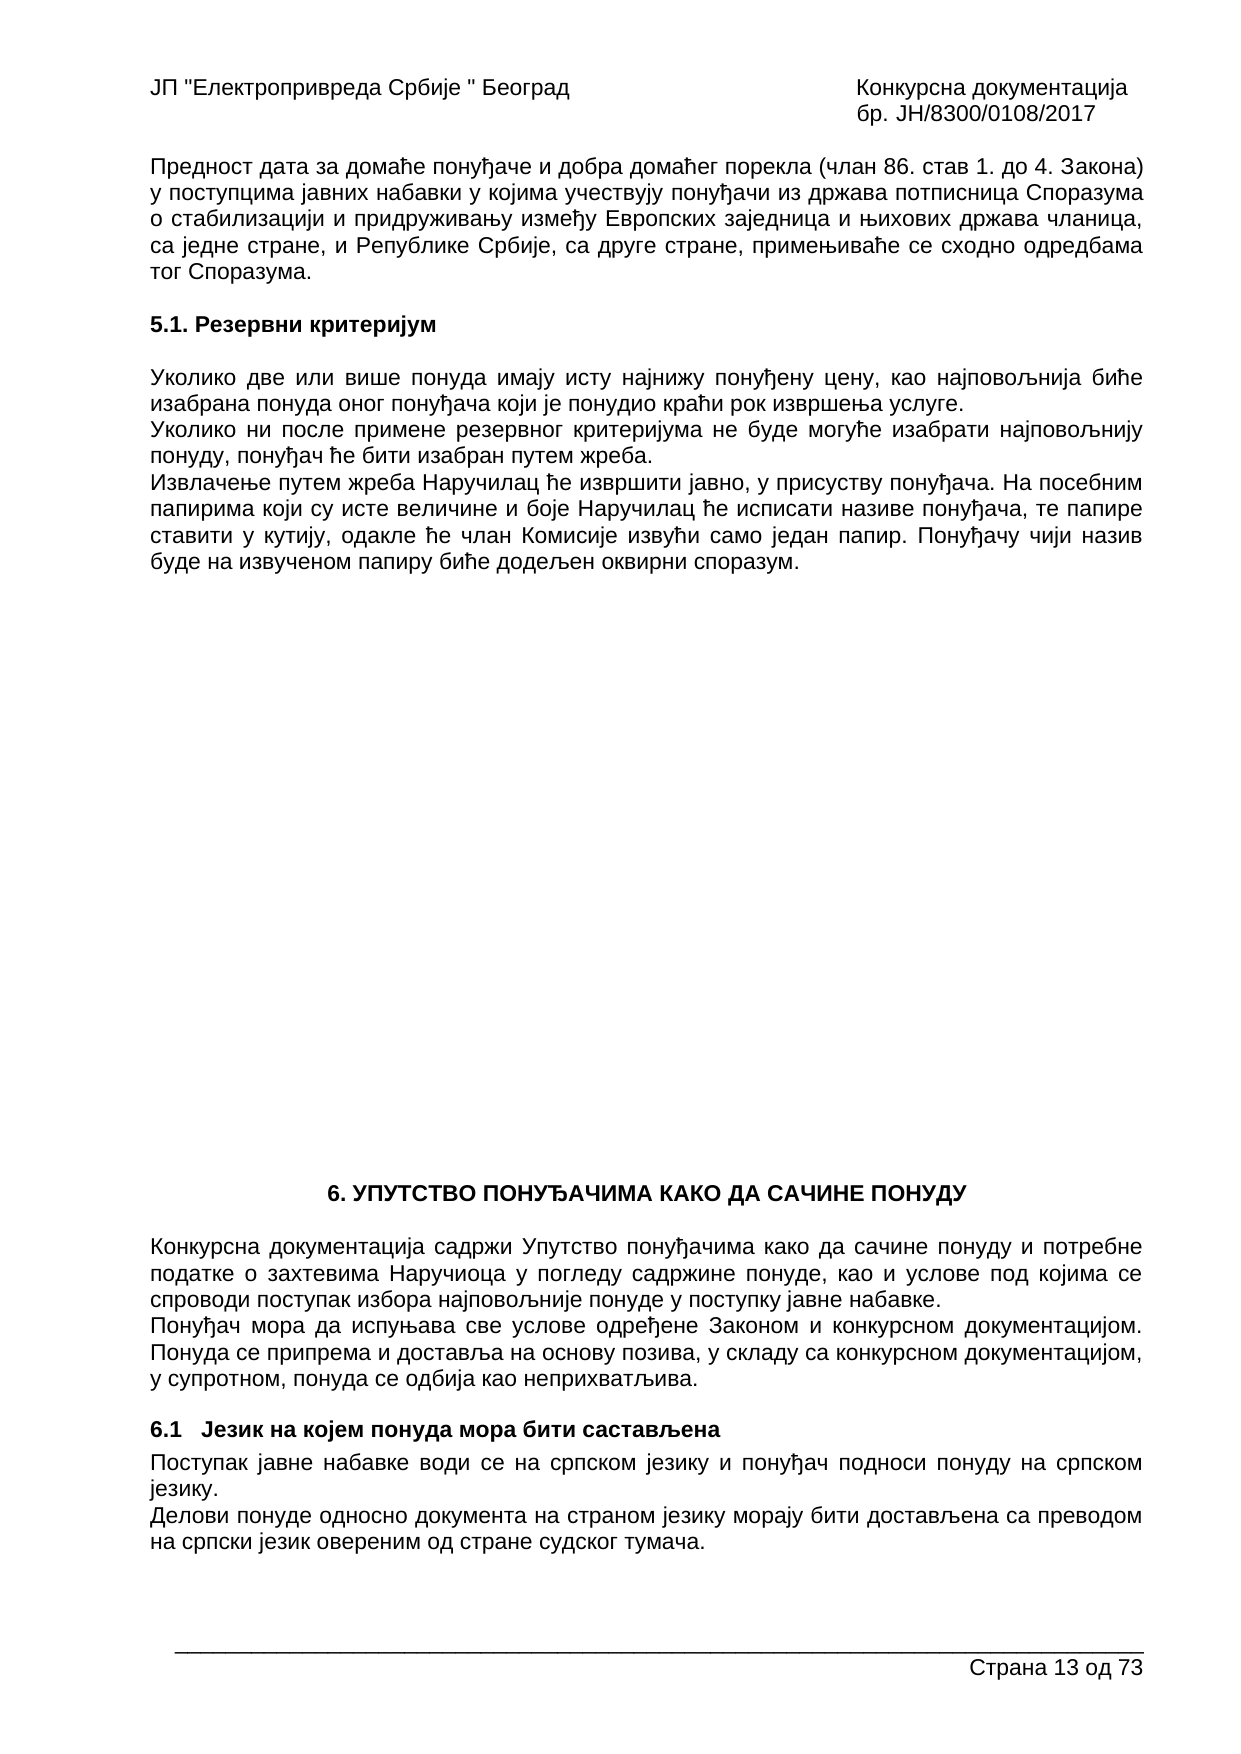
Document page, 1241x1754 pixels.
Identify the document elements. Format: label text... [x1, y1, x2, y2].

text Предност дата за домаће понуђаче и добра домаћег порекла (члан 86. став 1. до 4. Закона) у поступцима јавних набавки у којима учествују понуђачи из држава потписница Споразума о стабилизацији и придруживању између Европских заједница и њихових држава чланица, са једне стране, и Републике Србије, са друге стране, примењиваће се сходно одредбама тог Споразума. [150, 153, 1144, 284]
text Делови понуде односно документа на страном језику морају бити достављена са преводом на српски језик овереним од стране судског тумача. [150, 1502, 1144, 1554]
text Конкурсна документација садржи Упутство понуђачима како да сачине понуду и потребне податке о захтевима Наручиоца у погледу садржине понуде, као и услове под којима се спроводи поступак избора најповољније понуде у поступку јавне набавке. [150, 1233, 1144, 1312]
subtitle 6.1 Језик на којем понуда мора бити састављена [150, 1416, 1144, 1443]
text Уколико ни после примене резервног критеријума не буде могуће изабрати најповољнију понуду, понуђач ће бити изабран путем жреба. [150, 416, 1144, 469]
subtitle 6. УПУТСТВО ПОНУЂАЧИМА КАКО ДА САЧИНЕ ПОНУДУ [150, 1180, 1144, 1207]
subtitle 5.1. Резервни критеријум [150, 311, 1144, 337]
text Понуђач мора да испуњава све услове одређене Законом и конкурсном документацијом. Понуда се припрема и доставља на основу позива, у складу са конкурсном документацијом, у супротном, понуда се одбија као неприхватљива. [150, 1312, 1144, 1391]
text Извлачење путем жреба Наручилац ће извршити јавно, у присуству понуђача. На посебним папирима који су исте величине и боје Наручилац ће исписати називе понуђача, те папире ставити у кутију, одакле ће члан Комисије извући само један папир. Понуђачу чији назив буде на извученом папиру биће додељен оквирни споразум. [150, 469, 1144, 574]
text Поступак јавне набавке води се на српском језику и понуђач подноси понуду на српском језику. [150, 1449, 1144, 1502]
text Уколико две или више понуда имају исту најнижу понуђену цену, као најповољнија биће изабрана понуда оног понуђача који је понудио краћи рок извршења услуге. [150, 363, 1144, 416]
